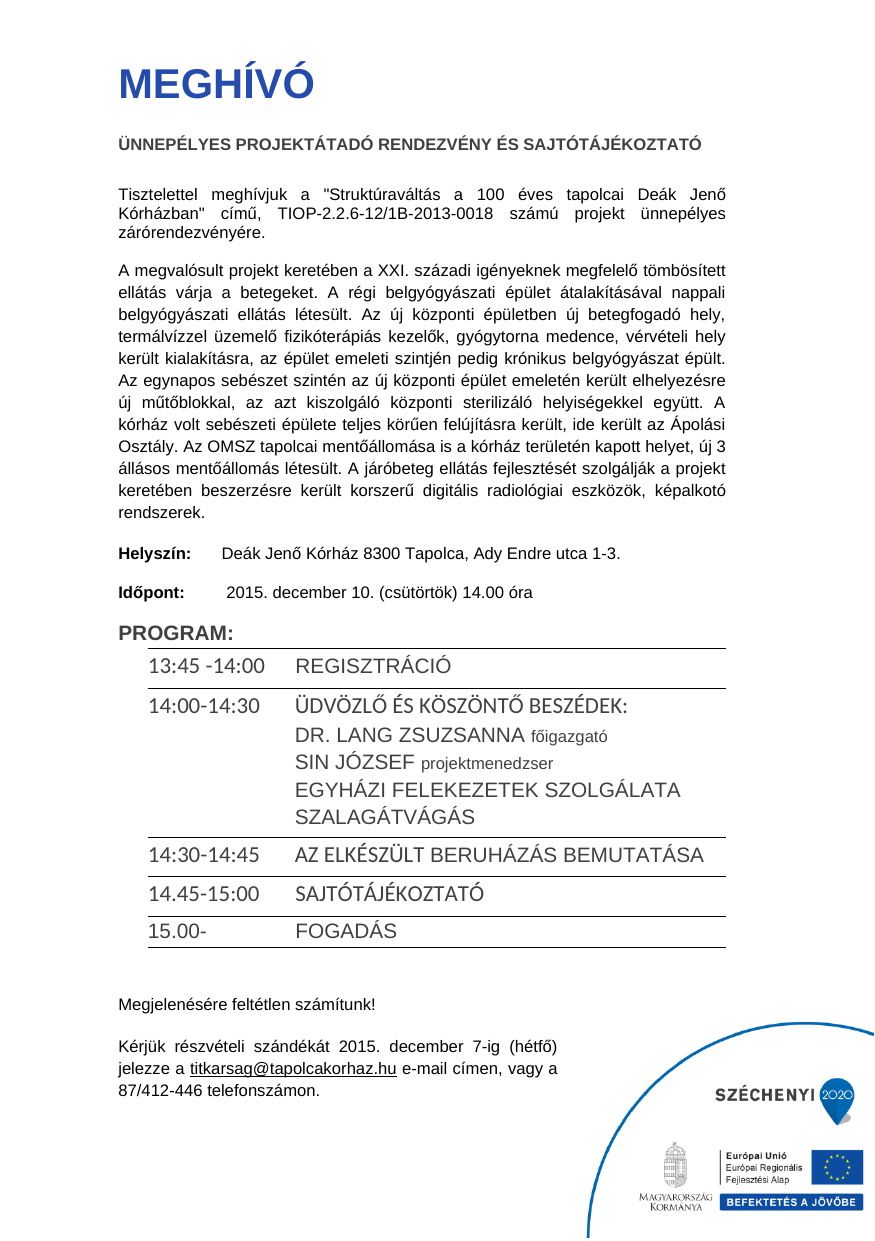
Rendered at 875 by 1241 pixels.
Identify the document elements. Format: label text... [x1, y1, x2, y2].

text 13:45 -14:00 REGISZTRÁCIÓ [148, 649, 726, 684]
text A megvalósult projekt keretében a XXI. századi igényeknek megfelelő tömbösített ellátás várja a betegeket. A régi belgyógyászati épület átalakításával nappali belgyógyászati ellátás létesült. Az új központi épületben új betegfogadó hely, termálvízzel üzemelő fizikóterápiás kezelők, gyógytorna medence, vérvételi hely került kialakításra, az épület emeleti szintjén pedig krónikus belgyógyászat épült. Az egynapos sebészet szintén az új központi épület emeletén került elhelyezésre új műtőblokkal, az azt kiszolgáló központi sterilizáló helyiségekkel együtt. A kórház volt sebészeti épülete teljes körűen felújításra került, ide került az Ápolási Osztály. Az OMSZ tapolcai mentőállomása is a kórház területén kapott helyet, új 3 állásos mentőállomás létesült. A járóbeteg ellátás fejlesztését szolgálják a projekt keretében beszerzésre került korszerű digitális radiológiai eszközök, képalkotó rendszerek. [118, 261, 726, 522]
text Tisztelettel meghívjuk a "Struktúraváltás a 100 éves tapolcai Deák Jenő Kórházban" című, TIOP-2.2.6-12/1B-2013-0018 számú projekt ünnepélyes zárórendezvényére. [118, 184, 726, 242]
text 14:00-14:30 ÜDVÖZLŐ ÉS KÖSZÖNTŐ BESZÉDEK: DR. LANG ZSUZSANNA főigazgató SIN JÓZSEF projektmenedzser EGYHÁZI FELEKEZETEK SZOLGÁLATA SZALAGÁTVÁGÁS [148, 689, 726, 833]
text Helyszín: Deák Jenő Kórház 8300 Tapolca, Ady Endre utca 1-3. [118, 544, 726, 563]
text Időpont: 2015. december 10. (csütörtök) 14.00 óra [118, 582, 726, 602]
text Megjelenésére feltétlen számítunk! [118, 994, 726, 1013]
picture [557, 1004, 874, 1238]
text MEGHÍVÓ [118, 59, 726, 107]
text 14.45-15:00 SAJTÓTÁJÉKOZTATÓ [148, 877, 726, 911]
text Kérjük részvételi szándékát 2015. december 7-ig (hétfő) jelezze a titkarsag@tapolcakorhaz.hu e-mail címen, vagy a 87/412-446 telefonszámon. [118, 1037, 726, 1100]
text ÜNNEPÉLYES PROJEKTÁTADÓ RENDEZVÉNY ÉS SAJTÓTÁJÉKOZTATÓ [118, 135, 726, 154]
text 15.00- FOGADÁS [148, 917, 726, 947]
text 14:30-14:45 AZ ELKÉSZÜLT BERUHÁZÁS BEMUTATÁSA [148, 838, 726, 872]
text PROGRAM: [118, 621, 726, 645]
